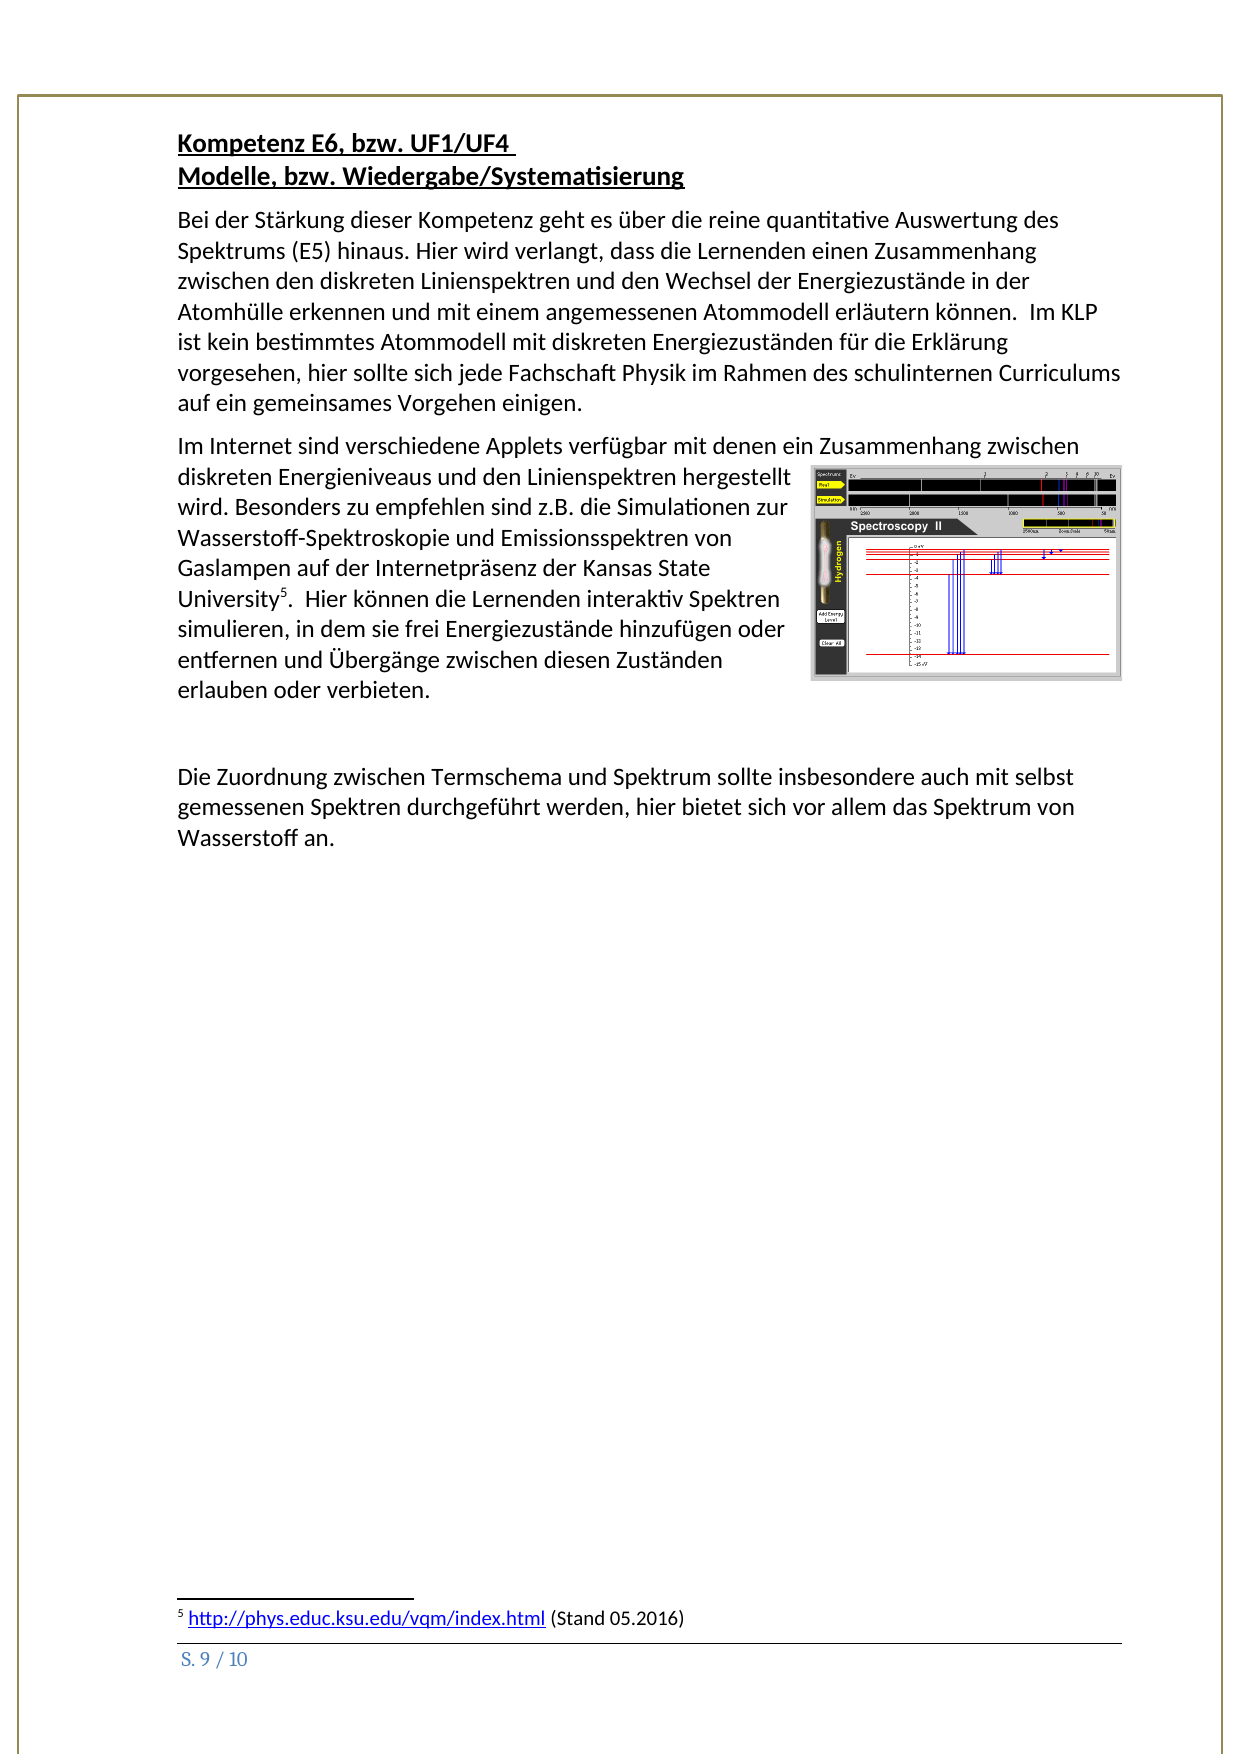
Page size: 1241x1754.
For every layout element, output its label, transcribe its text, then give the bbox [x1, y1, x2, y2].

text Die Zuordnung zwischen Termschema und Spektrum sollte insbesondere auch mit selbst gemessenen Spektren durchgeführt werden, hier bietet sich vor allem das Spektrum von Wasserstoff an. [177, 761, 1122, 852]
text Bei der Stärkung dieser Kompetenz geht es über die reine quantitative Auswertung des Spektrums (E5) hinaus. Hier wird verlangt, dass die Lernenden einen Zusammenhang zwischen den diskreten Linienspektren und den Wechsel der Energiezustände in der Atomhülle erkennen und mit einem angemessenen Atommodell erläutern können. Im KLP ist kein bestimmtes Atommodell mit diskreten Energiezuständen für die Erklärung vorgesehen, hier sollte sich jede Fachschaft Physik im Rahmen des schulinternen Curriculums auf ein gemeinsames Vorgehen einigen. [177, 204, 1122, 418]
text Modelle, bzw. Wiedergabe/Systematisierung [177, 159, 1122, 192]
picture [810, 465, 1123, 681]
text Kompetenz E6, bzw. UF1/UF4 [177, 126, 1122, 159]
